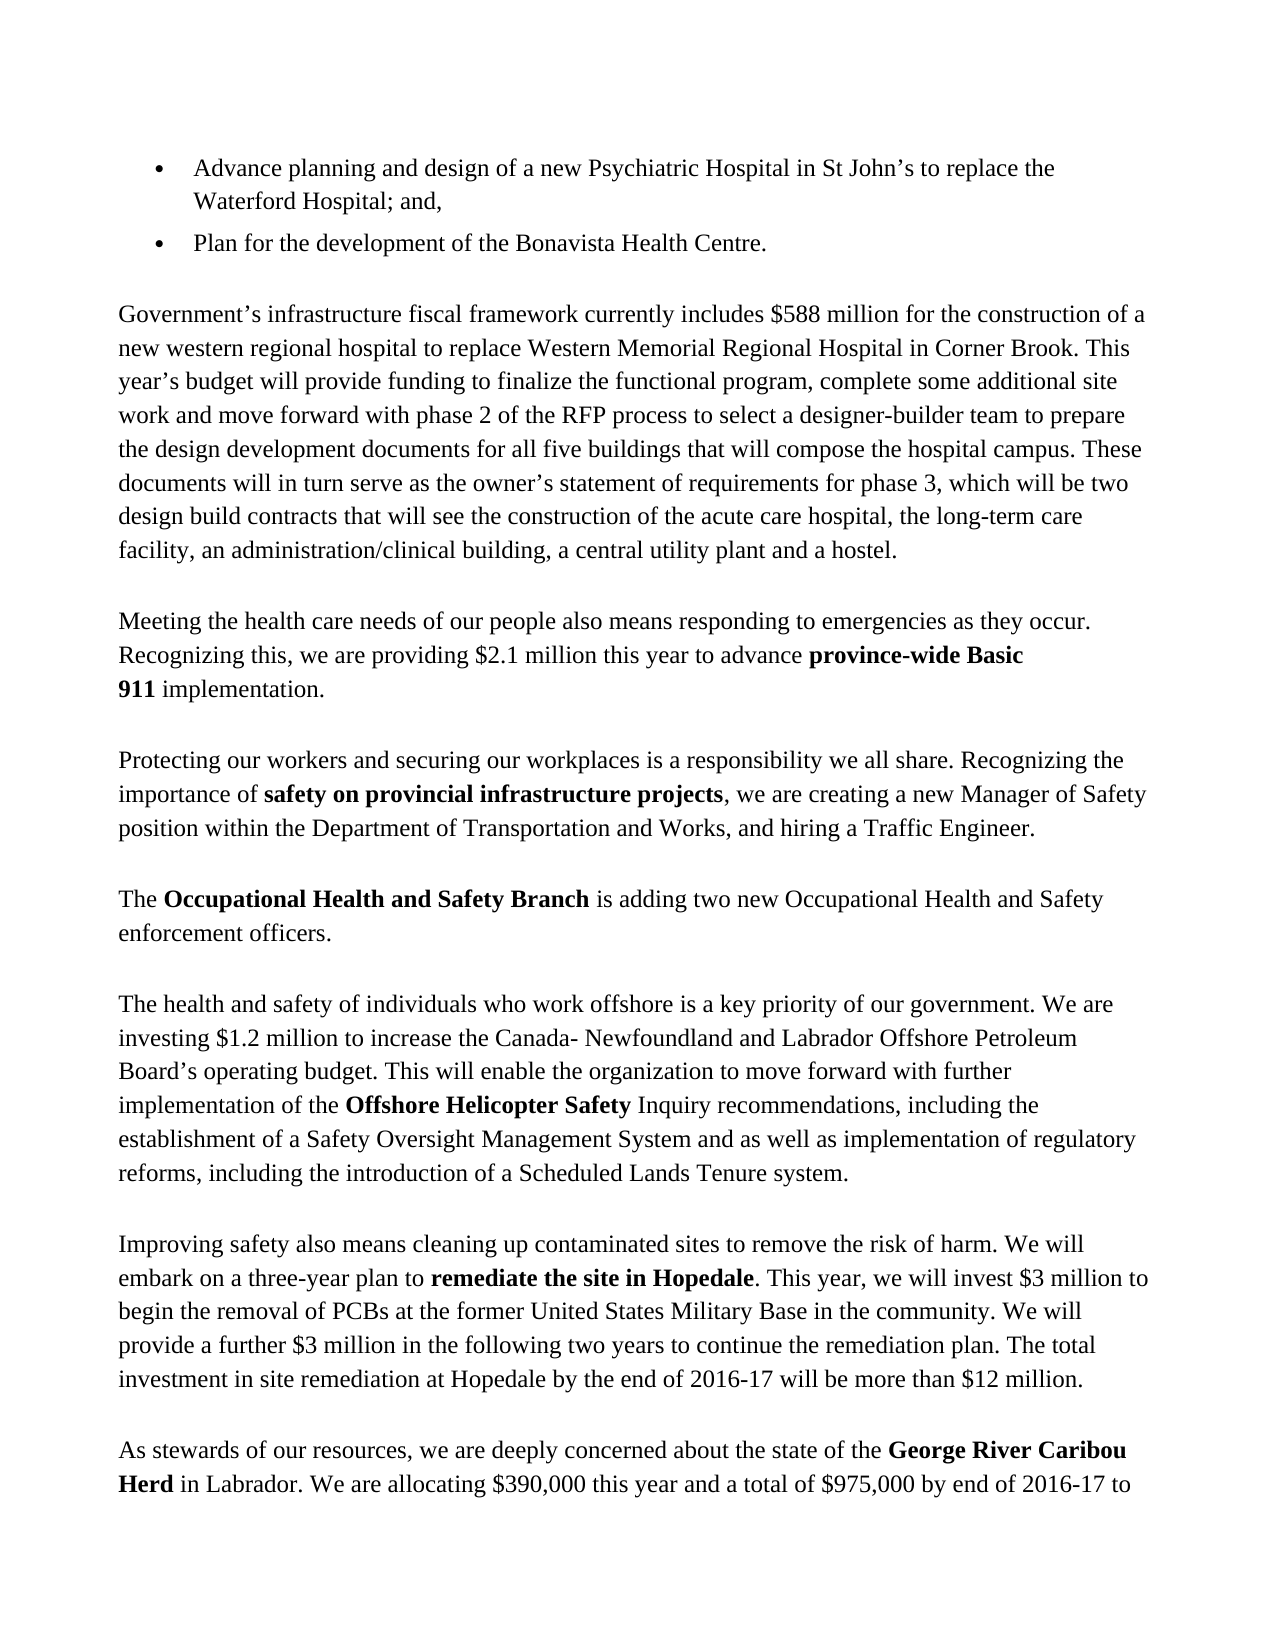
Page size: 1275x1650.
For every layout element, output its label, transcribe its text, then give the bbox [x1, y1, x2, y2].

text Government’s infrastructure fiscal framework currently includes $588 million for the construction of a new western regional hospital to replace Western Memorial Regional Hospital in Corner Brook. This year’s budget will provide funding to finalize the functional program, complete some additional site work and move forward with phase 2 of the RFP process to select a designer-builder team to prepare the design development documents for all five buildings that will compose the hospital campus. These documents will in turn serve as the owner’s statement of requirements for phase 3, which will be two design build contracts that will see the construction of the acute care hospital, the long-term care facility, an administration/clinical building, a central utility plant and a hostel. [118, 294, 1157, 564]
text The Occupational Health and Safety Branch is adding two new Occupational Health and Safety enforcement officers. [118, 879, 1157, 946]
list Advance planning and design of a new Psychiatric Hospital in St John’s to replace the Waterford Hospital; and, [156, 148, 1157, 215]
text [118, 1430, 1157, 1498]
list Plan for the development of the Bonavista Health Centre. [156, 223, 1157, 256]
text Improving safety also means cleaning up contaminated sites to remove the risk of harm. We will embark on a three-year plan to remediate the site in Hopedale. This year, we will invest $3 million to begin the removal of PCBs at the former United States Military Base in the community. We will provide a further $3 million in the following two years to continue the remediation plan. The total investment in site remediation at Hopedale by the end of 2016-17 will be more than $12 million. [118, 1224, 1157, 1393]
text Protecting our workers and securing our workplaces is a responsibility we all share. Recognizing the importance of safety on provincial infrastructure projects, we are creating a new Manager of Safety position within the Department of Transportation and Works, and hiring a Traffic Engineer. [118, 740, 1157, 841]
text The health and safety of individuals who work offshore is a key priority of our government. We are investing $1.2 million to increase the Canada- Newfoundland and Labrador Offshore Petroleum Board’s operating budget. This will enable the organization to move forward with further implementation of the Offshore Helicopter Safety Inquiry recommendations, including the establishment of a Safety Oversight Management System and as well as implementation of regulatory reforms, including the introduction of a Scheduled Lands Tenure system. [118, 984, 1157, 1186]
text Meeting the health care needs of our people also means responding to emergencies as they occur. Recognizing this, we are providing $2.1 million this year to advance province-wide Basic 911 implementation. [118, 601, 1157, 703]
